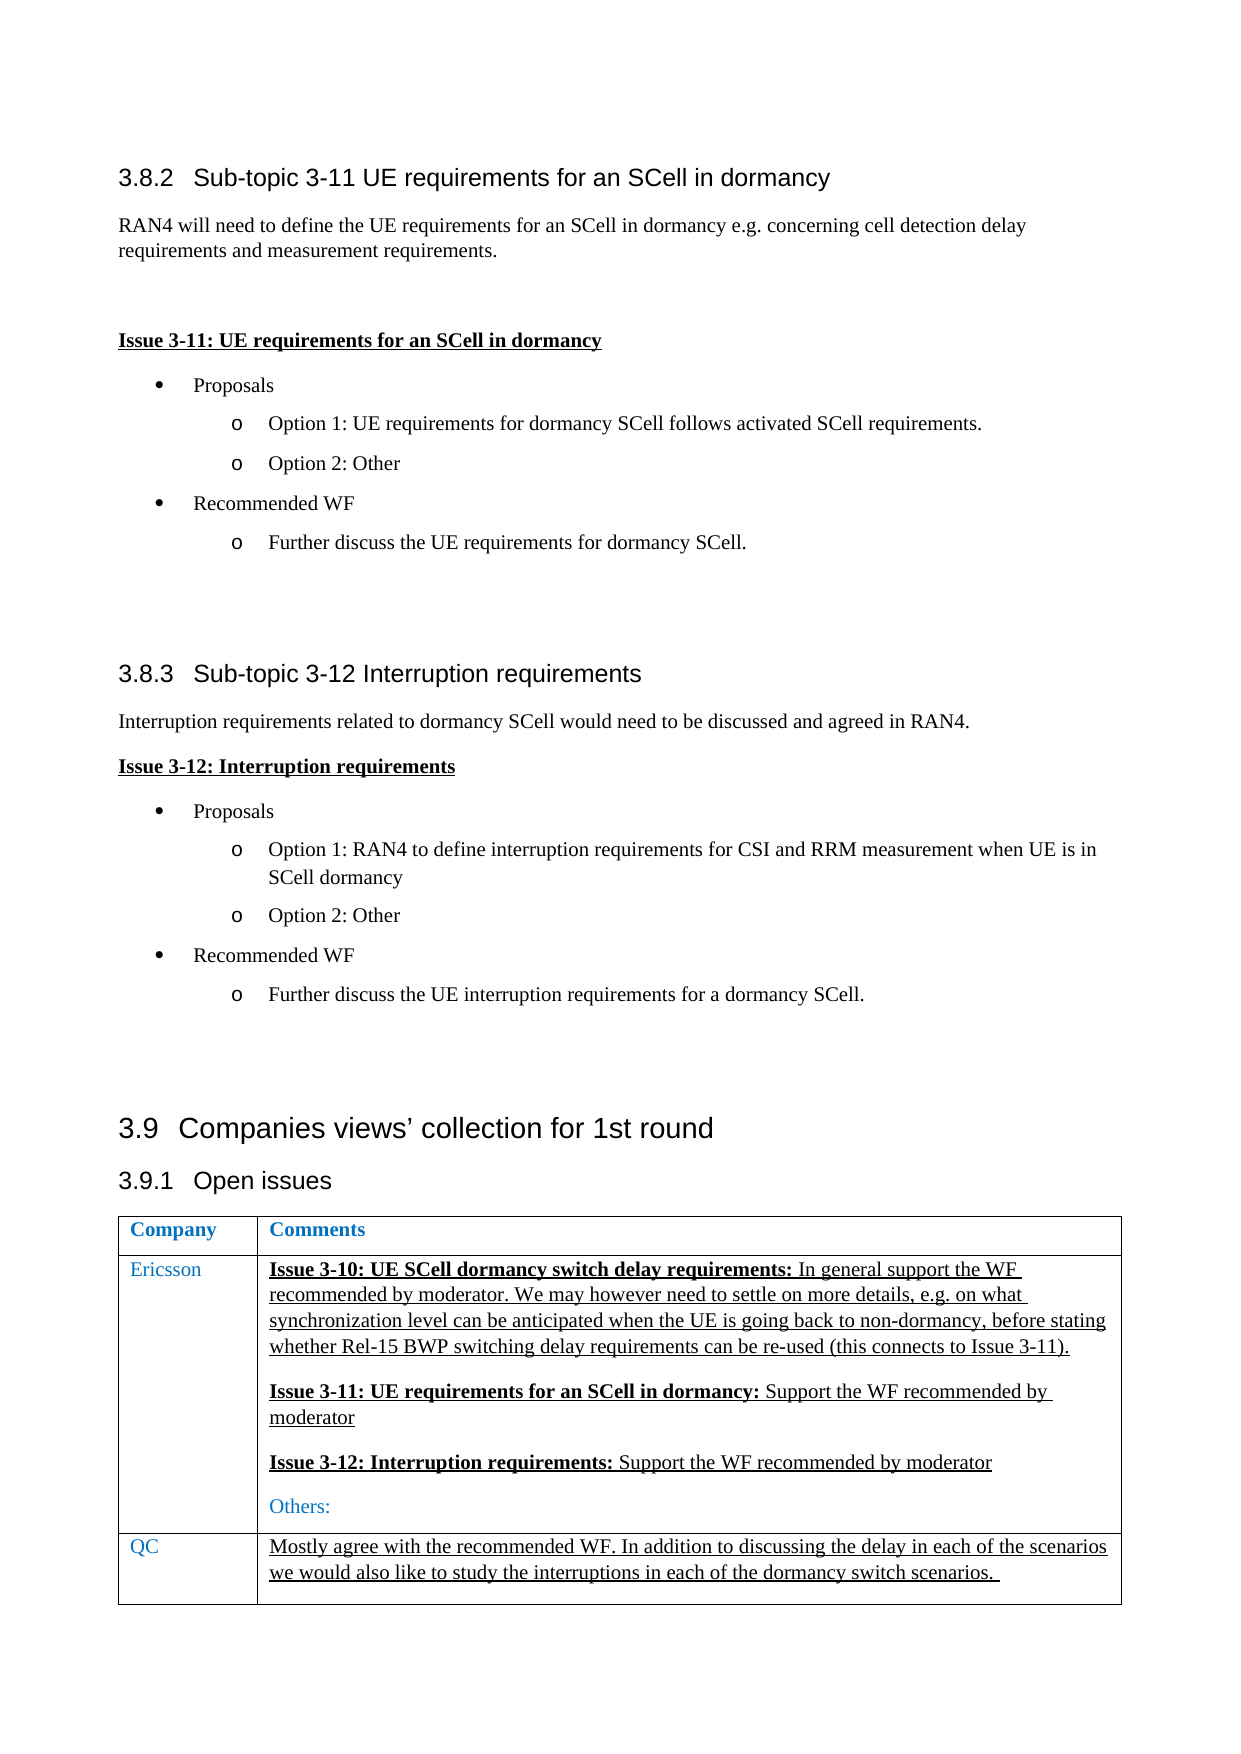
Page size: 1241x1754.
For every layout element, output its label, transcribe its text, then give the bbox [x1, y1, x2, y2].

table_header Comments [258, 1217, 1121, 1255]
subtitle Sub-topic 3-12 Interruption requirements [118, 659, 1122, 688]
table_header Company [119, 1217, 257, 1255]
subtitle Open issues [118, 1166, 1122, 1195]
list Recommended WF [156, 491, 1122, 515]
list Proposals [156, 798, 1122, 823]
list Recommended WF [156, 943, 1122, 967]
list Option 1: RAN4 to define interruption requirements for CSI and RRM measurement when UE is in SCell dormancy [231, 837, 1122, 889]
list Option 2: Other [231, 903, 1122, 929]
table_cell Ericsson [119, 1256, 257, 1533]
table_cell Issue 3-10: UE SCell dormancy switch delay requirements: In general support the WF recommended by moderator. We may however need to settle on more details, e.g. on what synchronization level can be anticipated when the UE is going back to non-dormancy, before stating whether Rel-15 BWP switching delay requirements can be re-used (this connects to Issue 3-11). Issue 3-11: UE requirements for an SCell in dormancy: Support the WF recommended by moderator Issue 3-12: Interruption requirements: Support the WF recommended by moderator Others: [258, 1256, 1121, 1533]
text Interruption requirements related to dormancy SCell would need to be discussed and agreed in RAN4. [118, 709, 1122, 733]
text Issue 3-11: UE requirements for an SCell in dormancy [118, 328, 1122, 352]
table_cell QC [119, 1534, 257, 1604]
table_cell Mostly agree with the recommended WF. In addition to discussing the delay in each of the scenarios we would also like to study the interruptions in each of the dormancy switch scenarios. [258, 1534, 1121, 1604]
list Further discuss the UE requirements for dormancy SCell. [231, 530, 1122, 556]
text Issue 3-12: Interruption requirements [118, 754, 1122, 778]
list Option 1: UE requirements for dormancy SCell follows activated SCell requirements. [231, 411, 1122, 437]
subtitle Sub-topic 3-11 UE requirements for an SCell in dormancy [118, 163, 1122, 191]
list Option 2: Other [231, 451, 1122, 477]
list Further discuss the UE interruption requirements for a dormancy SCell. [231, 982, 1122, 1007]
subtitle Companies views’ collection for 1st round [118, 1111, 1122, 1145]
list Proposals [156, 372, 1122, 397]
text RAN4 will need to define the UE requirements for an SCell in dormancy e.g. concerning cell detection delay requirements and measurement requirements. [118, 212, 1122, 262]
